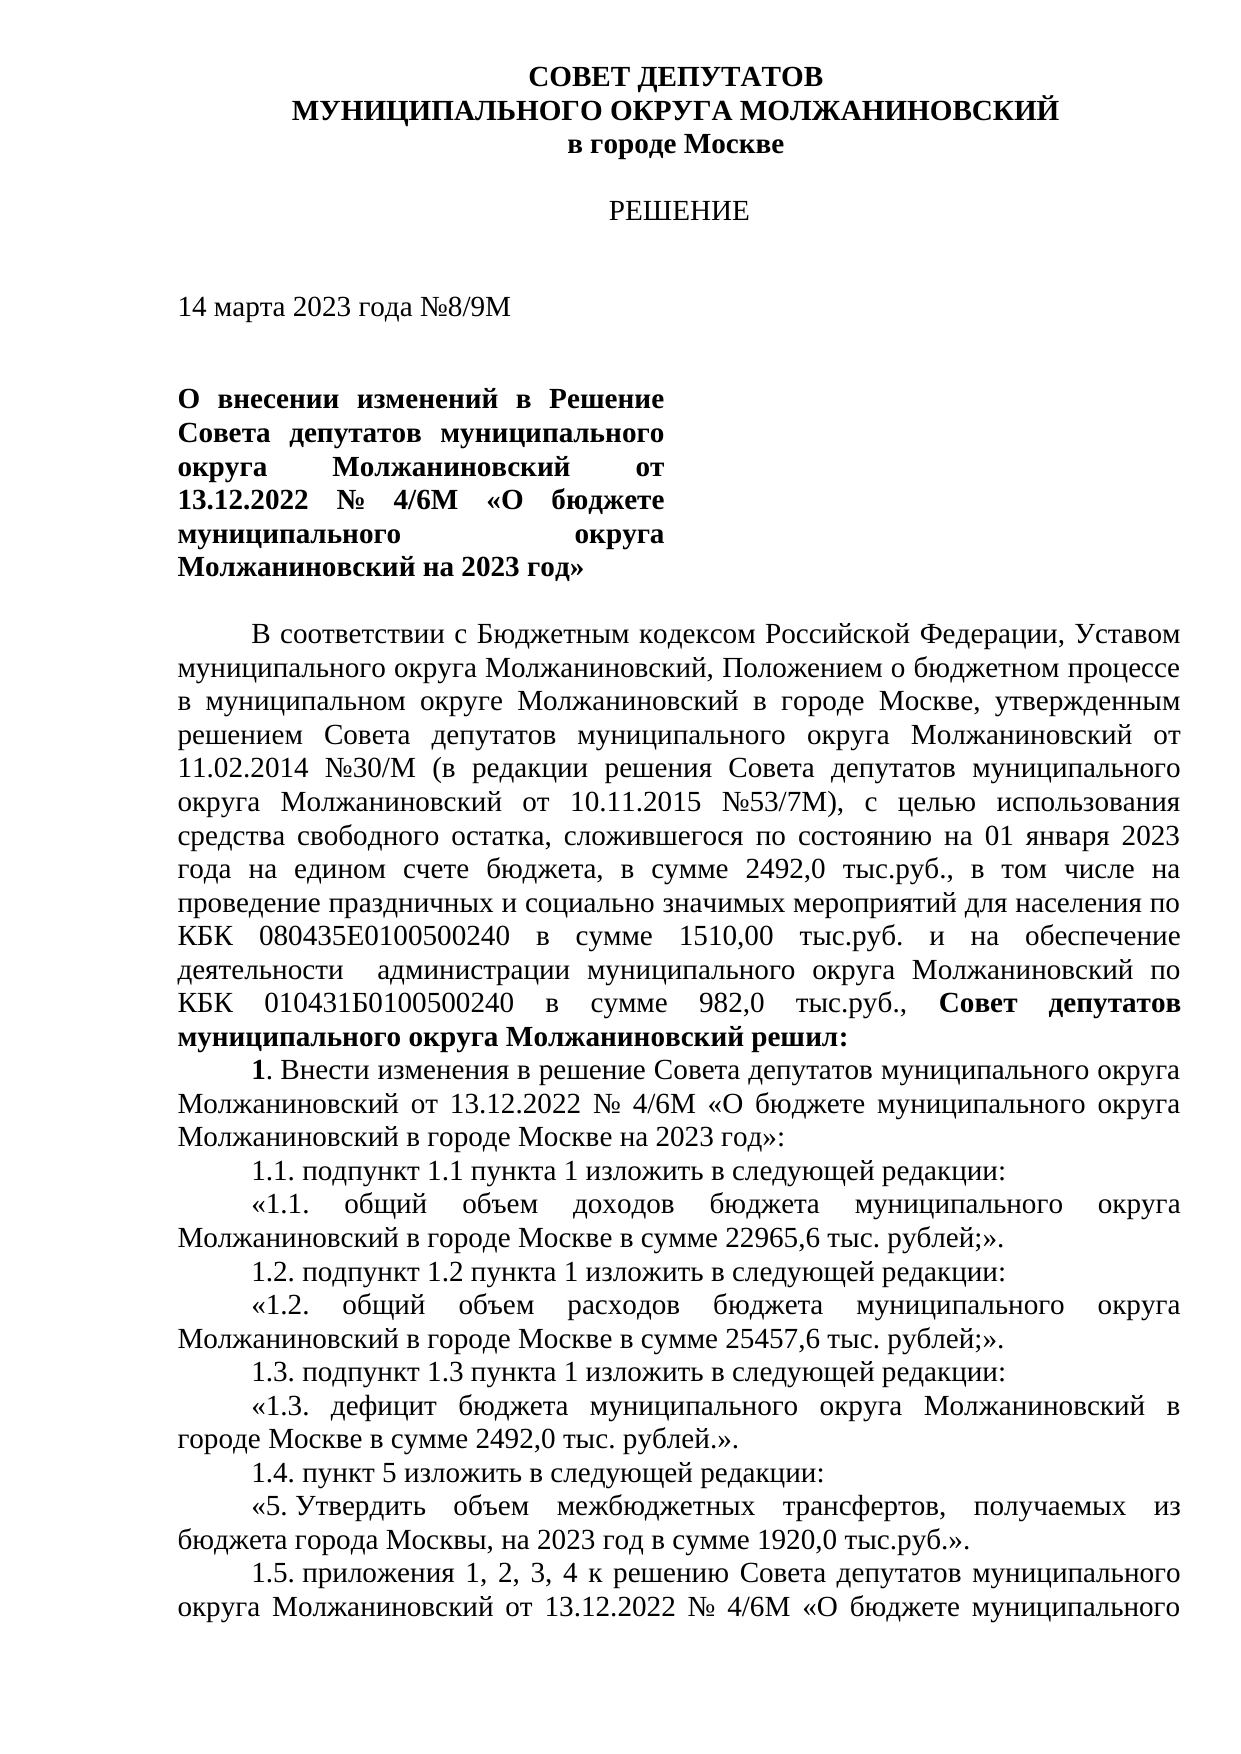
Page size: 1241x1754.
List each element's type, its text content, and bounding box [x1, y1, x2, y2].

text В соответствии с Бюджетным кодексом Российской Федерации, Уставом муниципального округа Молжаниновский, Положением о бюджетном процессе в муниципальном округе Молжаниновский в городе Москве, утвержденным решением Совета депутатов муниципального округа Молжаниновский от 11.02.2014 №30/М (в редакции решения Совета депутатов муниципального округа Молжаниновский от 10.11.2015 №53/7М), с целью использования средства свободного остатка, сложившегося по состоянию на 01 января 2023 года на едином счете бюджета, в сумме 2492,0 тыс.руб., в том числе на проведение праздничных и социально значимых мероприятий для населения по КБК 080435Е0100500240 в сумме 1510,00 тыс.руб. и на обеспечение деятельности администрации муниципального округа Молжаниновский по КБК 010431Б0100500240 в сумме 982,0 тыс.руб., Совет депутатов муниципального округа Молжаниновский решил: [177, 616, 1181, 1052]
text 14 марта 2023 года №8/9М [177, 289, 1181, 322]
text 1.1. подпункт 1.1 пункта 1 изложить в следующей редакции: [177, 1153, 1181, 1187]
text СОВЕТ ДЕПУТАТОВ [177, 59, 1181, 93]
text РЕШЕНИЕ [177, 193, 1181, 227]
text 1.2. подпункт 1.2 пункта 1 изложить в следующей редакции: [177, 1254, 1181, 1287]
text МУНИЦИПАЛЬНОГО ОКРУГА МОЛЖАНИНОВСКИЙ [177, 93, 1181, 126]
text О внесении изменений в Решение Совета депутатов муниципального округа Молжаниновский от 13.12.2022 № 4/6М «О бюджете муниципального округа Молжаниновский на 2023 год» [177, 382, 664, 583]
text «1.3. дефицит бюджета муниципального округа Молжаниновский в городе Москве в сумме 2492,0 тыс. рублей.». [177, 1388, 1181, 1455]
text «5. Утвердить объем межбюджетных трансфертов, получаемых из бюджета города Москвы, на 2023 год в сумме 1920,0 тыс.руб.». [177, 1488, 1181, 1556]
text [177, 1556, 1181, 1623]
text 1.3. подпункт 1.3 пункта 1 изложить в следующей редакции: [177, 1354, 1181, 1388]
text 1. Внести изменения в решение Совета депутатов муниципального округа Молжаниновский от 13.12.2022 № 4/6М «О бюджете муниципального округа Молжаниновский в городе Москве на 2023 год»: [177, 1052, 1181, 1153]
text 1.4. пункт 5 изложить в следующей редакции: [177, 1455, 1181, 1488]
text в городе Москве [177, 126, 1181, 160]
text «1.1. общий объем доходов бюджета муниципального округа Молжаниновский в городе Москве в сумме 22965,6 тыс. рублей;». [177, 1187, 1181, 1254]
text «1.2. общий объем расходов бюджета муниципального округа Молжаниновский в городе Москве в сумме 25457,6 тыс. рублей;». [177, 1287, 1181, 1354]
